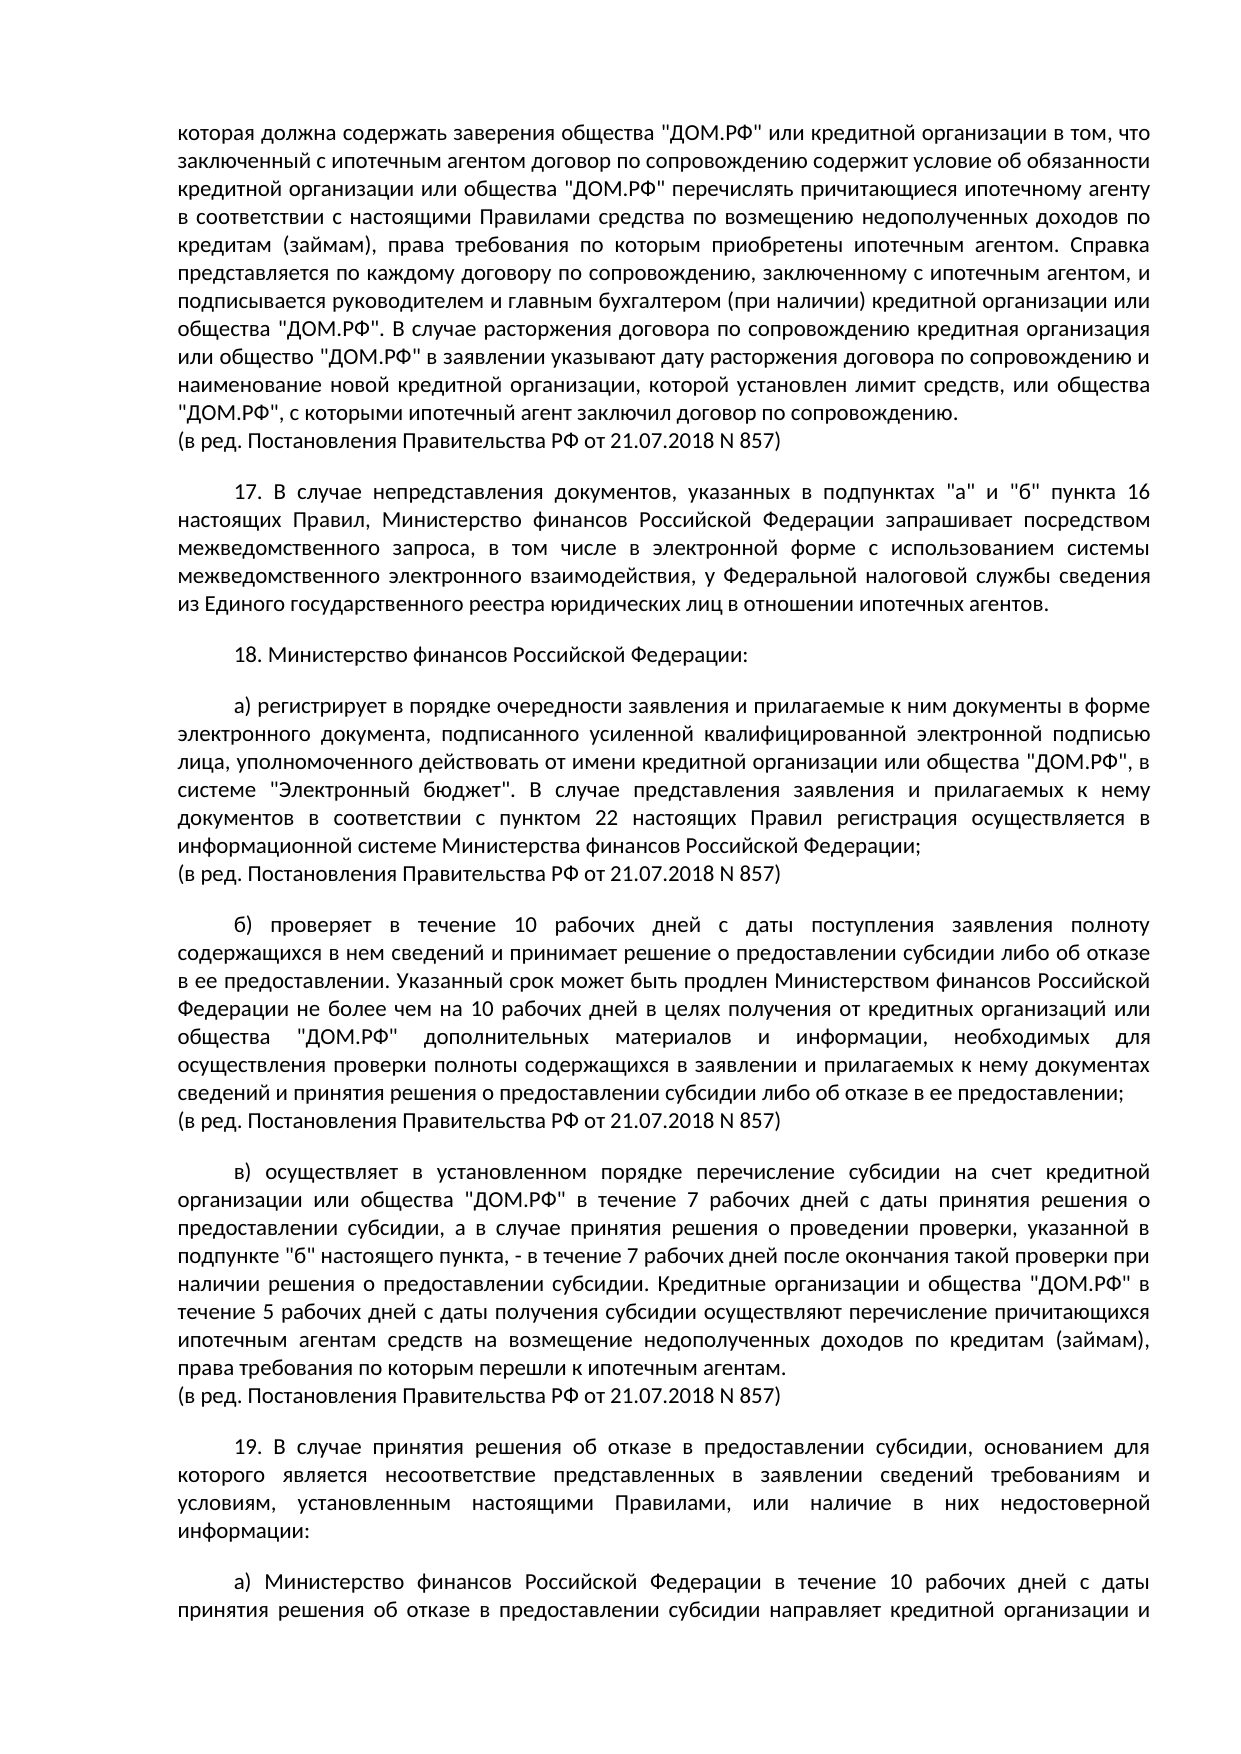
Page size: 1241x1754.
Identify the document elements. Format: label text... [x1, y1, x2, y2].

text (в ред. Постановления Правительства РФ от 21.07.2018 N 857) [177, 859, 1152, 887]
text 17. В случае непредставления документов, указанных в подпунктах "а" и "б" пункта 16 настоящих Правил, Министерство финансов Российской Федерации запрашивает посредством межведомственного запроса, в том числе в электронной форме с использованием системы межведомственного электронного взаимодействия, у Федеральной налоговой службы сведения из Единого государственного реестра юридических лиц в отношении ипотечных агентов. [177, 477, 1152, 617]
text 19. В случае принятия решения об отказе в предоставлении субсидии, основанием для которого является несоответствие представленных в заявлении сведений требованиям и условиям, установленным настоящими Правилами, или наличие в них недостоверной информации: [177, 1432, 1152, 1544]
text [177, 118, 1152, 426]
text а) регистрирует в порядке очередности заявления и прилагаемые к ним документы в форме электронного документа, подписанного усиленной квалифицированной электронной подписью лица, уполномоченного действовать от имени кредитной организации или общества "ДОМ.РФ", в системе "Электронный бюджет". В случае представления заявления и прилагаемых к нему документов в соответствии с пунктом 22 настоящих Правил регистрация осуществляется в информационной системе Министерства финансов Российской Федерации; [177, 691, 1152, 859]
text (в ред. Постановления Правительства РФ от 21.07.2018 N 857) [177, 426, 1152, 454]
text б) проверяет в течение 10 рабочих дней с даты поступления заявления полноту содержащихся в нем сведений и принимает решение о предоставлении субсидии либо об отказе в ее предоставлении. Указанный срок может быть продлен Министерством финансов Российской Федерации не более чем на 10 рабочих дней в целях получения от кредитных организаций или общества "ДОМ.РФ" дополнительных материалов и информации, необходимых для осуществления проверки полноты содержащихся в заявлении и прилагаемых к нему документах сведений и принятия решения о предоставлении субсидии либо об отказе в ее предоставлении; [177, 910, 1152, 1106]
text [177, 1567, 1152, 1623]
text (в ред. Постановления Правительства РФ от 21.07.2018 N 857) [177, 1106, 1152, 1134]
text в) осуществляет в установленном порядке перечисление субсидии на счет кредитной организации или общества "ДОМ.РФ" в течение 7 рабочих дней с даты принятия решения о предоставлении субсидии, а в случае принятия решения о проведении проверки, указанной в подпункте "б" настоящего пункта, - в течение 7 рабочих дней после окончания такой проверки при наличии решения о предоставлении субсидии. Кредитные организации и общества "ДОМ.РФ" в течение 5 рабочих дней с даты получения субсидии осуществляют перечисление причитающихся ипотечным агентам средств на возмещение недополученных доходов по кредитам (займам), права требования по которым перешли к ипотечным агентам. [177, 1157, 1152, 1382]
text 18. Министерство финансов Российской Федерации: [177, 640, 1152, 668]
text (в ред. Постановления Правительства РФ от 21.07.2018 N 857) [177, 1382, 1152, 1409]
